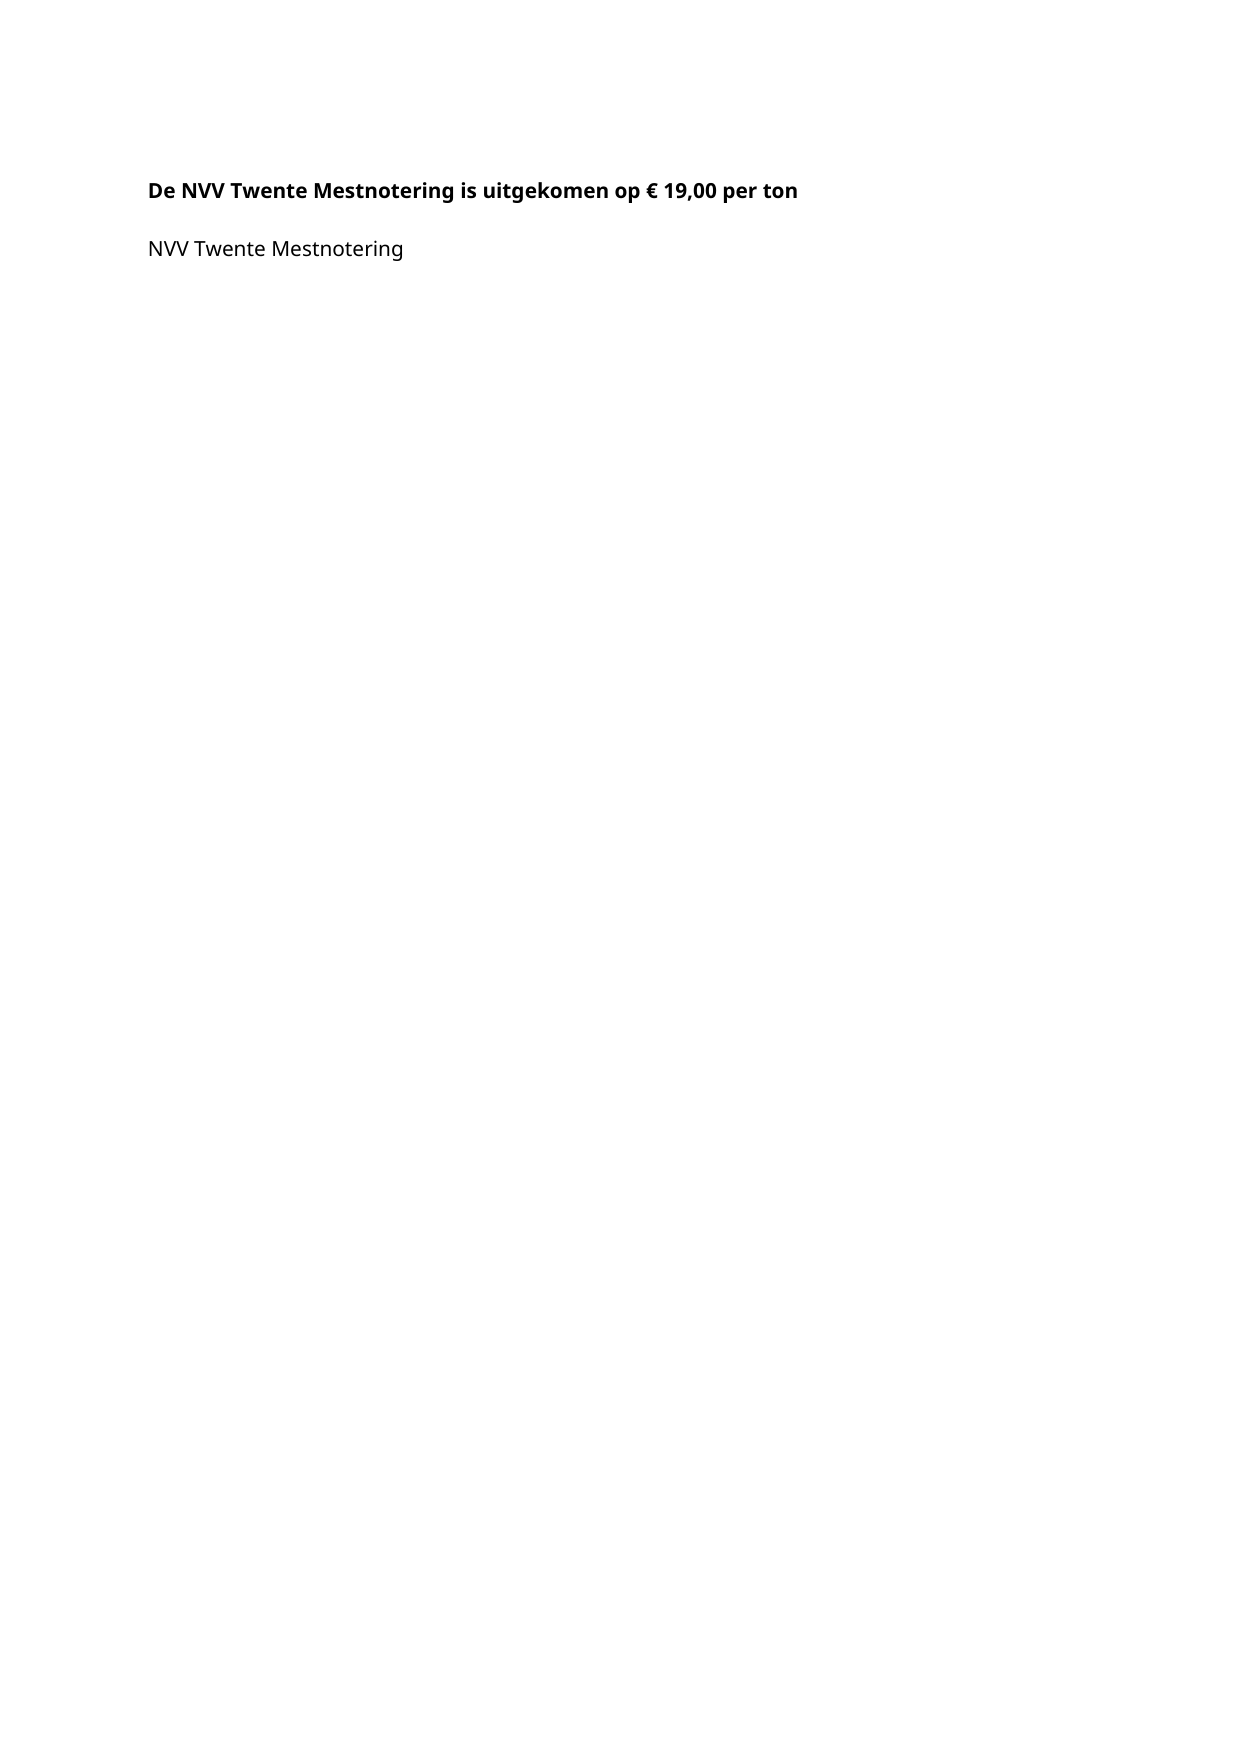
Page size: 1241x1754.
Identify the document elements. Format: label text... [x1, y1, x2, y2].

text De NVV Twente Mestnotering is uitgekomen op € 19,00 per ton [148, 148, 1093, 204]
text NVV Twente Mestnotering [148, 234, 1093, 262]
